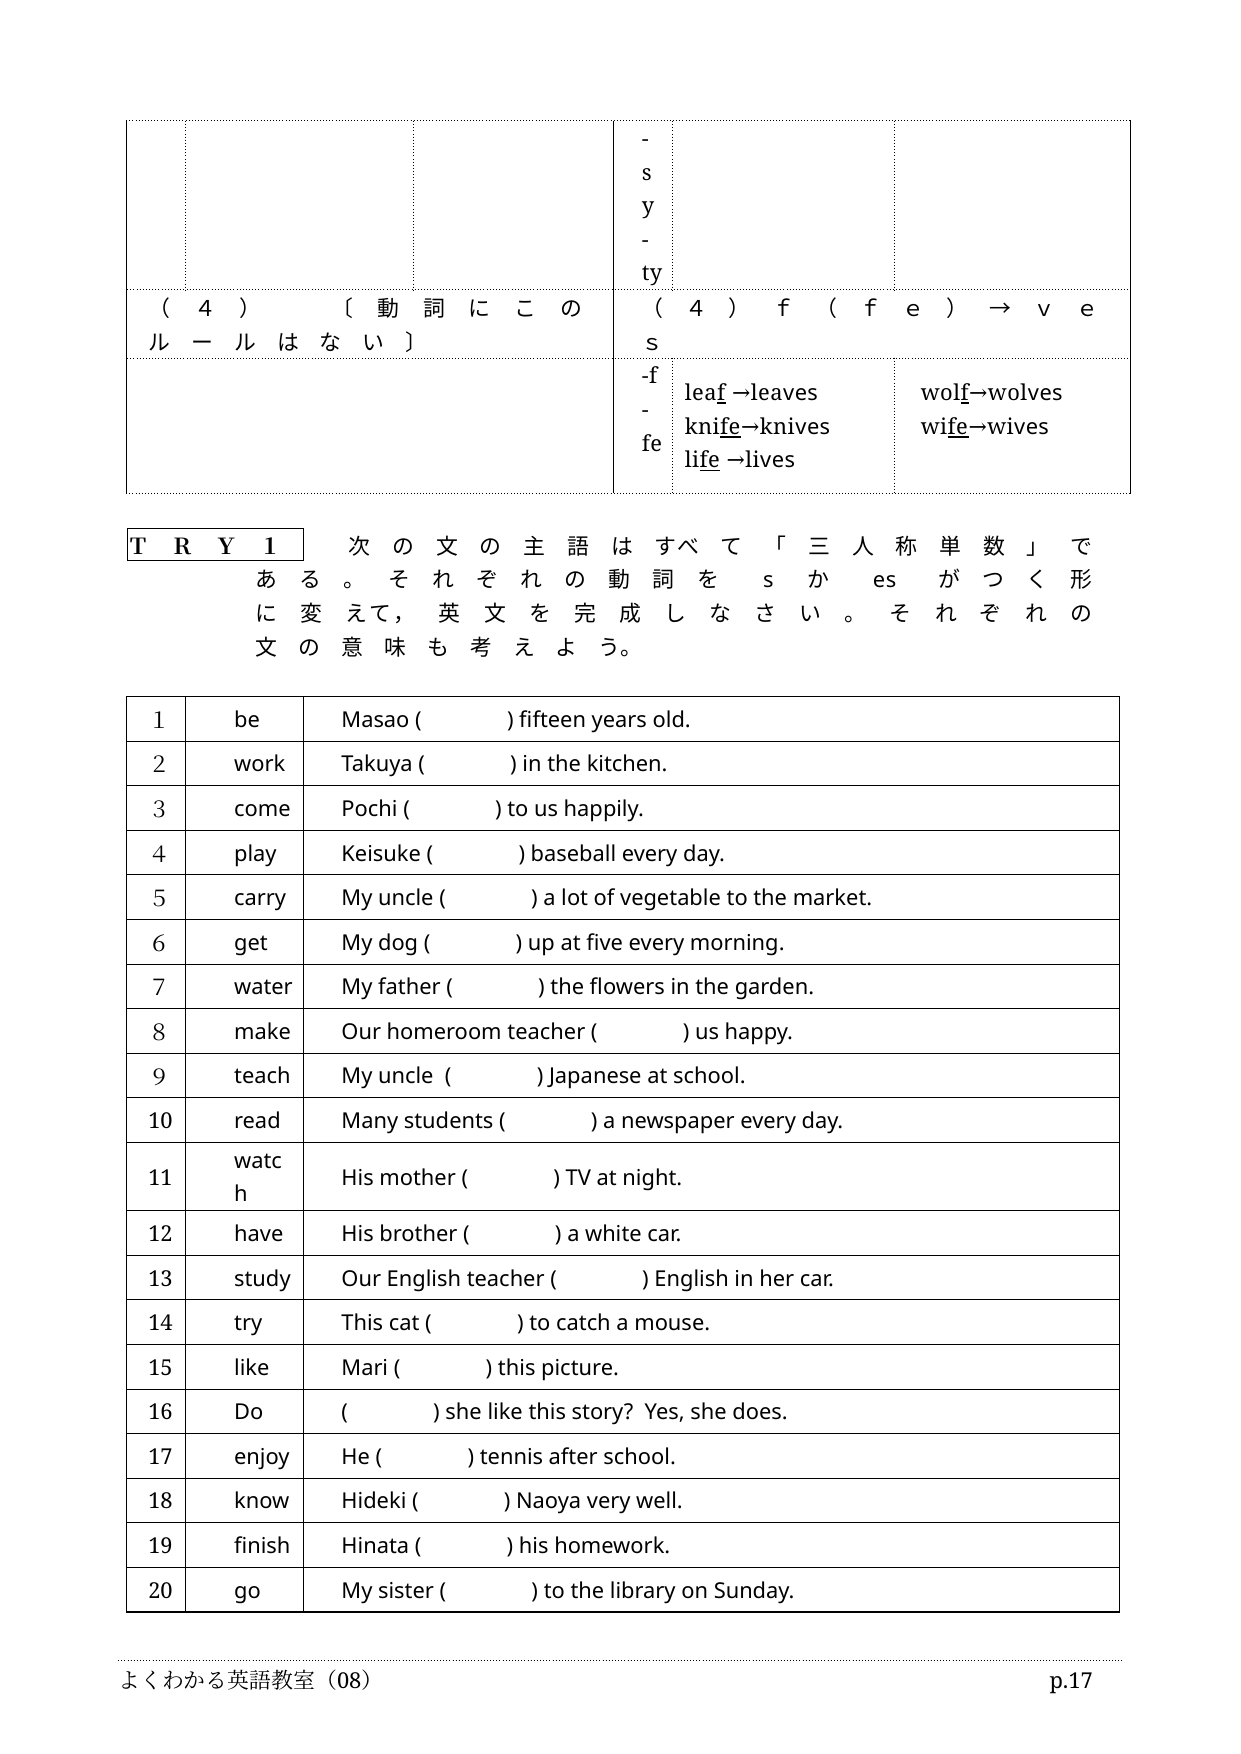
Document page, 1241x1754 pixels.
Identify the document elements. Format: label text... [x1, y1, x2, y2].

table_cell This cat ( ) to catch a mouse. [304, 1300, 1119, 1344]
table_cell My uncle ( ) Japanese at school. [304, 1054, 1119, 1097]
table_cell carry [186, 875, 303, 919]
table_cell wolf→wolves wife→wives [894, 358, 1130, 493]
table_cell ( ) she like this story? Yes, she does. [304, 1390, 1119, 1433]
table_cell ７ [127, 965, 185, 1008]
table_cell Keisuke ( ) baseball every day. [304, 831, 1119, 874]
table_cell 19 [127, 1523, 185, 1567]
table_cell ４ [127, 831, 185, 874]
table_cell Our English teacher ( ) English in her car. [304, 1256, 1119, 1299]
table_cell teach [186, 1054, 303, 1097]
table_cell （４）ｆ（ｆｅ）→ｖｅｓ [614, 289, 1130, 357]
table_cell get [186, 920, 303, 963]
table_cell Many students ( ) a newspaper every day. [304, 1098, 1119, 1142]
table_cell Hideki ( ) Naoya very well. [304, 1479, 1119, 1522]
table_cell ８ [127, 1009, 185, 1053]
table_cell make [186, 1009, 303, 1053]
table_cell Mari ( ) this picture. [304, 1345, 1119, 1388]
table_cell 16 [127, 1390, 185, 1433]
table_cell His brother ( ) a white car. [304, 1211, 1119, 1255]
table_cell have [186, 1211, 303, 1255]
table_cell Hinata ( ) his homework. [304, 1523, 1119, 1567]
table_cell ６ [127, 920, 185, 963]
table_cell 15 [127, 1345, 185, 1388]
table_cell like [186, 1345, 303, 1388]
table_cell finish [186, 1523, 303, 1567]
table_cell 12 [127, 1211, 185, 1255]
table_cell Takuya ( ) in the kitchen. [304, 742, 1119, 785]
table_cell ３ [127, 786, 185, 830]
table_header be [186, 697, 303, 741]
table_cell 20 [127, 1568, 185, 1611]
table_header Masao ( ) fifteen years old. [304, 697, 1119, 741]
table_cell 17 [127, 1434, 185, 1478]
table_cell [614, 120, 673, 289]
table_cell 11 [127, 1143, 185, 1210]
table_cell 18 [127, 1479, 185, 1522]
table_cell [894, 120, 1130, 289]
table_cell My uncle ( ) a lot of vegetable to the market. [304, 875, 1119, 919]
table_cell leaf →leaves knife→knives life →lives [673, 358, 894, 493]
table_cell study [186, 1256, 303, 1299]
table_cell 13 [127, 1256, 185, 1299]
table_cell water [186, 965, 303, 1008]
table_cell Do [186, 1390, 303, 1433]
table_cell ２ [127, 742, 185, 785]
table_cell know [186, 1479, 303, 1522]
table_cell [673, 120, 894, 289]
table_cell -f -fe [614, 358, 673, 493]
table_header １ [127, 697, 185, 741]
text ＴＲＹ１ 次の文の主語はすべて「三人称単数」である。それぞれの動詞をsかesがつく形に変えて，英文を完成しなさい。それぞれの文の意味も考えよう。 [125, 528, 1114, 662]
table_cell read [186, 1098, 303, 1142]
table_cell ９ [127, 1054, 185, 1097]
table_cell play [186, 831, 303, 874]
table_cell 10 [127, 1098, 185, 1142]
table_cell ５ [127, 875, 185, 919]
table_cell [186, 120, 413, 289]
table_cell Pochi ( ) to us happily. [304, 786, 1119, 830]
table_cell try [186, 1300, 303, 1344]
table_cell watch [186, 1143, 303, 1210]
table_cell go [186, 1568, 303, 1611]
table_cell My dog ( ) up at five every morning. [304, 920, 1119, 963]
table_cell work [186, 742, 303, 785]
table_cell My sister ( ) to the library on Sunday. [304, 1568, 1119, 1611]
table_cell Our homeroom teacher ( ) us happy. [304, 1009, 1119, 1053]
table_cell He ( ) tennis after school. [304, 1434, 1119, 1478]
table_cell come [186, 786, 303, 830]
table_cell enjoy [186, 1434, 303, 1478]
table_cell （４） 〔動詞にこのルールはない〕 [127, 289, 613, 357]
table_cell [127, 358, 613, 493]
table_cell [414, 120, 613, 289]
table_cell His mother ( ) TV at night. [304, 1143, 1119, 1210]
table_cell My father ( ) the flowers in the garden. [304, 965, 1119, 1008]
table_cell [127, 120, 186, 289]
table_cell 14 [127, 1300, 185, 1344]
